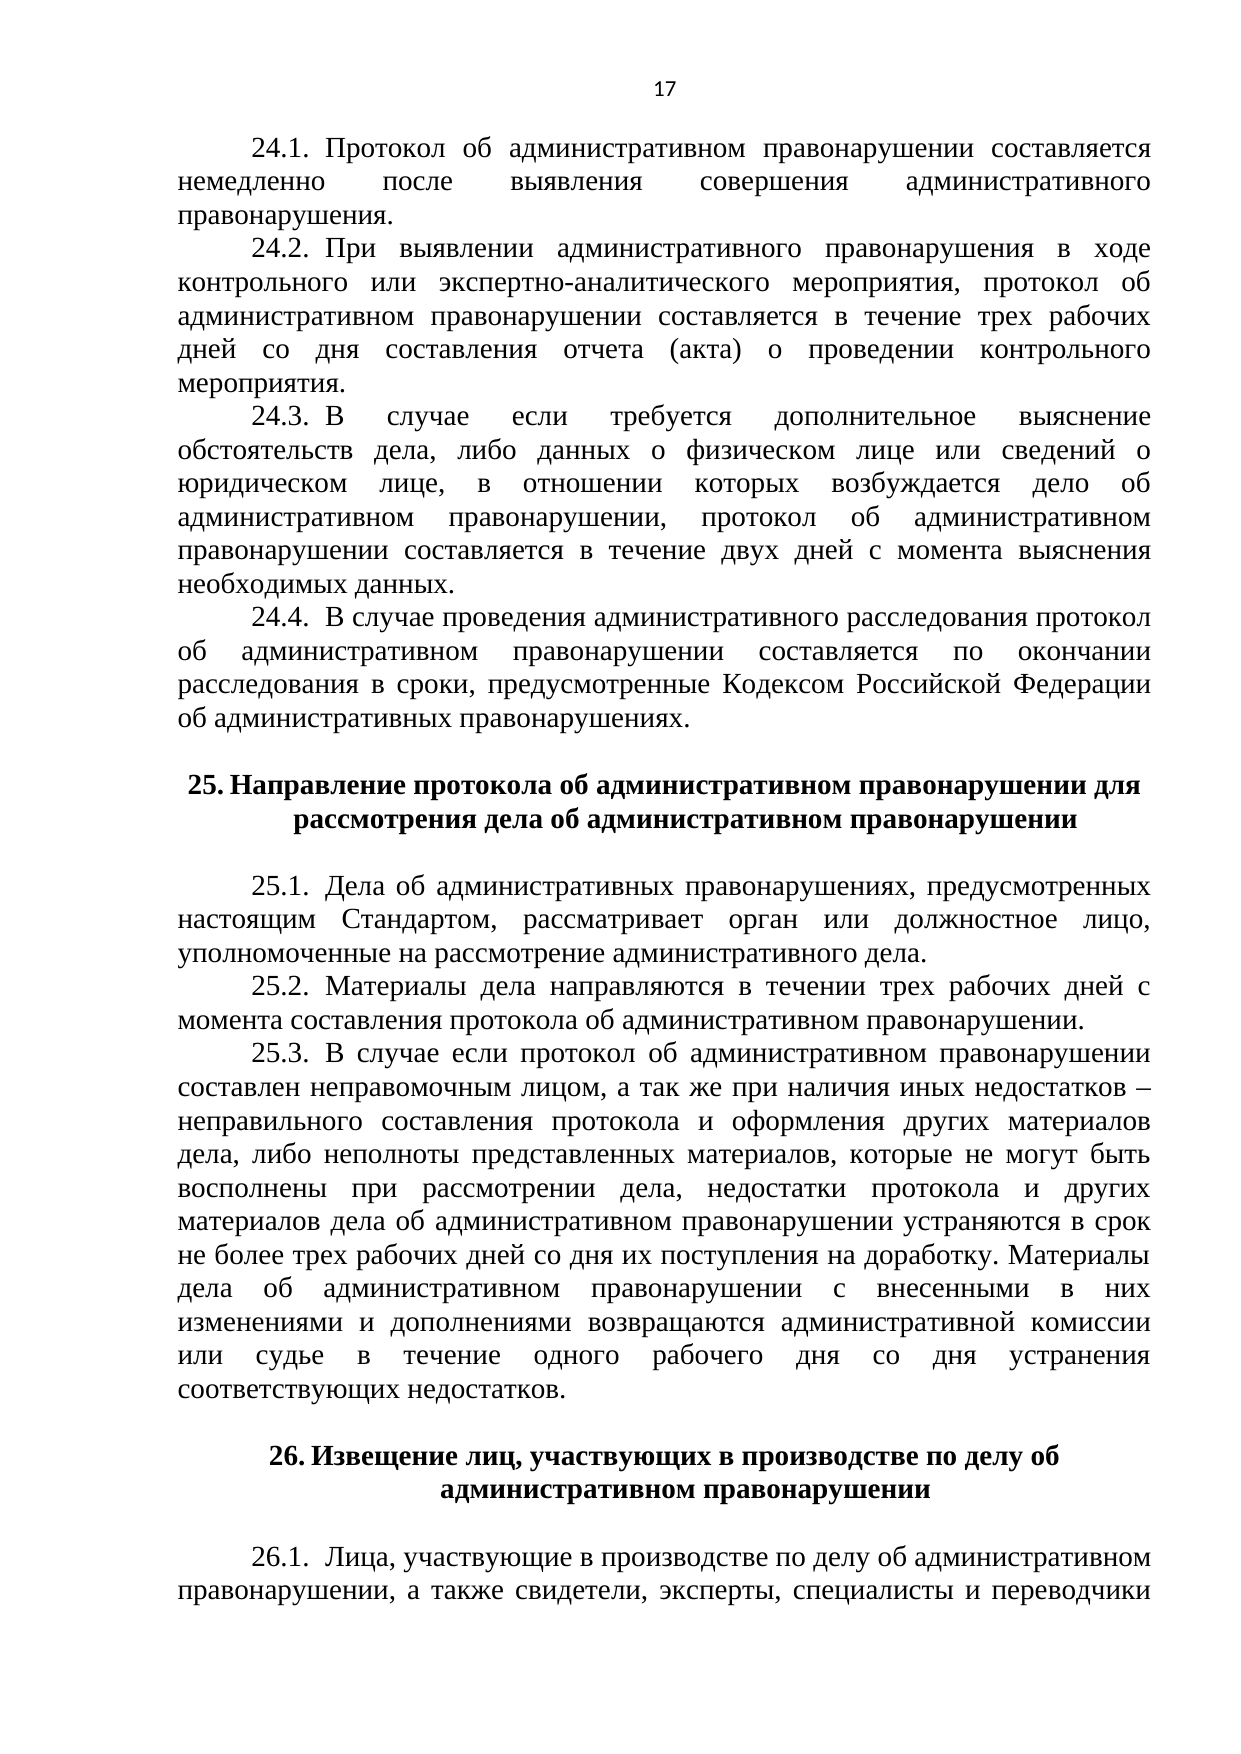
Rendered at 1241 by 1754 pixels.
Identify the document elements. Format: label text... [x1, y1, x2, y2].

list Извещение лиц, участвующих в производстве по делу об административном правонарушении [177, 1438, 1152, 1505]
list Материалы дела направляются в течении трех рабочих дней с момента составления протокола об административном правонарушении. [177, 968, 1152, 1036]
list Дела об административных правонарушениях, предусмотренных настоящим Стандартом, рассматривает орган или должностное лицо, уполномоченные на рассмотрение административного дела. [177, 868, 1152, 968]
list Протокол об административном правонарушении составляется немедленно после выявления совершения административного правонарушения. [177, 130, 1152, 231]
list В случае если требуется дополнительное выяснение обстоятельств дела, либо данных о физическом лице или сведений о юридическом лице, в отношении которых возбуждается дело об административном правонарушении, протокол об административном правонарушении составляется в течение двух дней с момента выяснения необходимых данных. [177, 398, 1152, 599]
list Направление протокола об административном правонарушении для рассмотрения дела об административном правонарушении [177, 767, 1152, 834]
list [177, 1539, 1152, 1606]
list В случае если протокол об административном правонарушении составлен неправомочным лицом, а так же при наличия иных недостатков – неправильного составления протокола и оформления других материалов дела, либо неполноты представленных материалов, которые не могут быть восполнены при рассмотрении дела, недостатки протокола и других материалов дела об административном правонарушении устраняются в срок не более трех рабочих дней со дня их поступления на доработку. Материалы дела об административном правонарушении с внесенными в них изменениями и дополнениями возвращаются административной комиссии или судье в течение одного рабочего дня со дня устранения соответствующих недостатков. [177, 1036, 1152, 1404]
list В случае проведения административного расследования протокол об административном правонарушении составляется по окончании расследования в сроки, предусмотренные Кодексом Российской Федерации об административных правонарушениях. [177, 599, 1152, 734]
list При выявлении административного правонарушения в ходе контрольного или экспертно-аналитического мероприятия, протокол об административном правонарушении составляется в течение трех рабочих дней со дня составления отчета (акта) о проведении контрольного мероприятия. [177, 231, 1152, 398]
